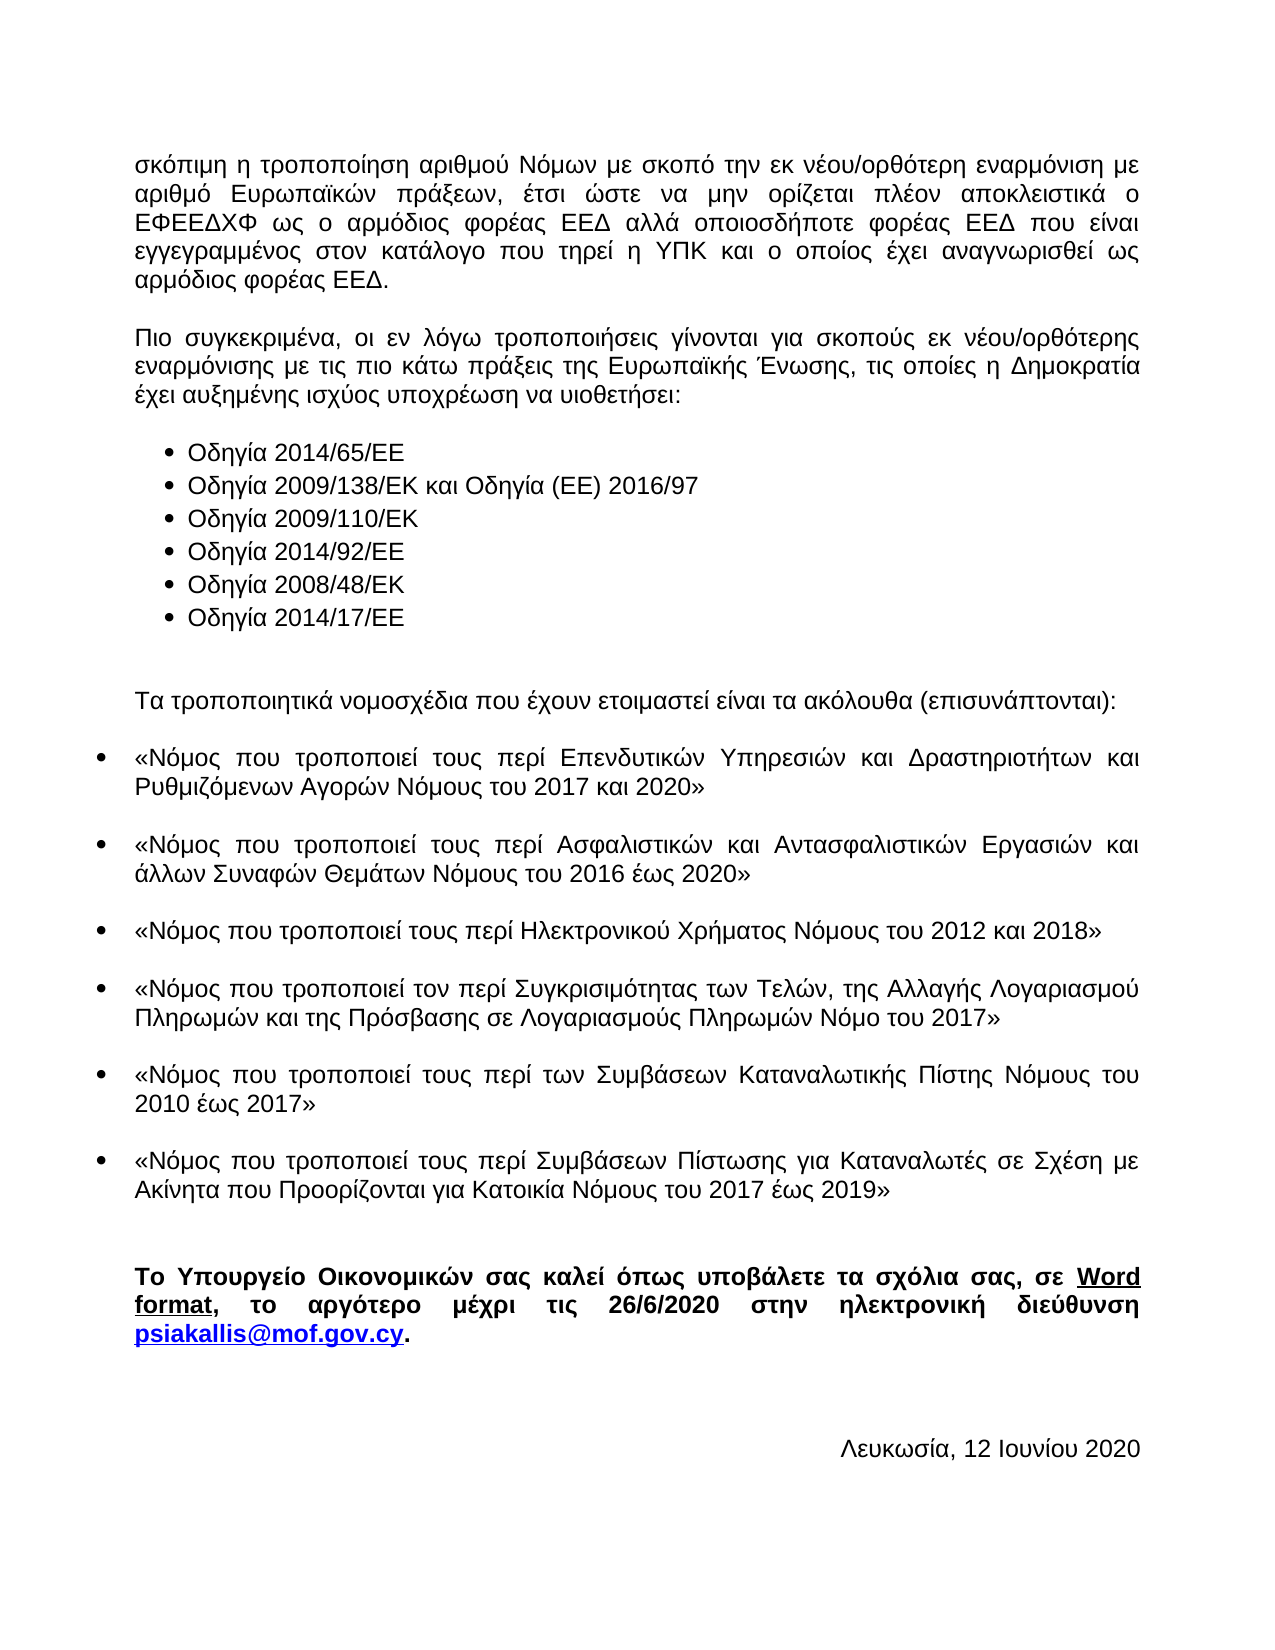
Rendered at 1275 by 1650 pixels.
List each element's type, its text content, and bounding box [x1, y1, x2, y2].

text Πιο συγκεκριμένα, οι εν λόγω τροποποιήσεις γίνονται για σκοπούς εκ νέου/ορθότερης εναρμόνισης με τις πιο κάτω πράξεις της Ευρωπαϊκής Ένωσης, τις οποίες η Δημοκρατία έχει αυξημένης ισχύος υποχρέωση να υιοθετήσει: [134, 322, 1141, 409]
text Τα τροποποιητικά νομοσχέδια που έχουν ετοιμαστεί είναι τα ακόλουθα (επισυνάπτονται): [134, 686, 1141, 714]
list «Νόμος που τροποποιεί τους περί Ασφαλιστικών και Αντασφαλιστικών Εργασιών και άλλων Συναφών Θεμάτων Νόμους του 2016 έως 2020» [97, 830, 1141, 887]
list «Νόμος που τροποποιεί τον περί Συγκρισιμότητας των Τελών, της Αλλαγής Λογαριασμού Πληρωμών και της Πρόσβασης σε Λογαριασμούς Πληρωμών Νόμο του 2017» [97, 974, 1141, 1031]
list Οδηγία 2014/92/ΕE [165, 537, 1141, 566]
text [134, 150, 1141, 294]
list Οδηγία 2008/48/ΕΚ [165, 570, 1141, 599]
list «Νόμος που τροποποιεί τους περί Επενδυτικών Υπηρεσιών και Δραστηριοτήτων και Ρυθμιζόμενων Αγορών Νόμους του 2017 και 2020» [97, 743, 1141, 801]
list Οδηγία 2014/65/ΕE [165, 437, 1141, 466]
list Οδηγία 2009/138/ΕΚ και Οδηγία (ΕΕ) 2016/97 [165, 471, 1141, 499]
list Οδηγία 2014/17/ΕΕ [165, 603, 1141, 632]
list Οδηγία 2009/110/ΕΚ [165, 504, 1141, 533]
list «Νόμος που τροποποιεί τους περί Ηλεκτρονικού Χρήματος Νόμους του 2012 και 2018» [97, 916, 1141, 945]
text Λευκωσία, 12 Ιουνίου 2020 [134, 1434, 1141, 1463]
list «Νόμος που τροποποιεί τους περί Συμβάσεων Πίστωσης για Καταναλωτές σε Σχέση με Ακίνητα που Προορίζονται για Κατοικία Νόμους του 2017 έως 2019» [97, 1146, 1141, 1204]
list «Νόμος που τροποποιεί τους περί των Συμβάσεων Καταναλωτικής Πίστης Νόμους του 2010 έως 2017» [97, 1060, 1141, 1118]
text Το Υπουργείο Οικονομικών σας καλεί όπως υποβάλετε τα σχόλια σας, σε Word format, το αργότερο μέχρι τις 26/6/2020 στην ηλεκτρονική διεύθυνση psiakallis@mof.gov.cy. [134, 1261, 1141, 1348]
